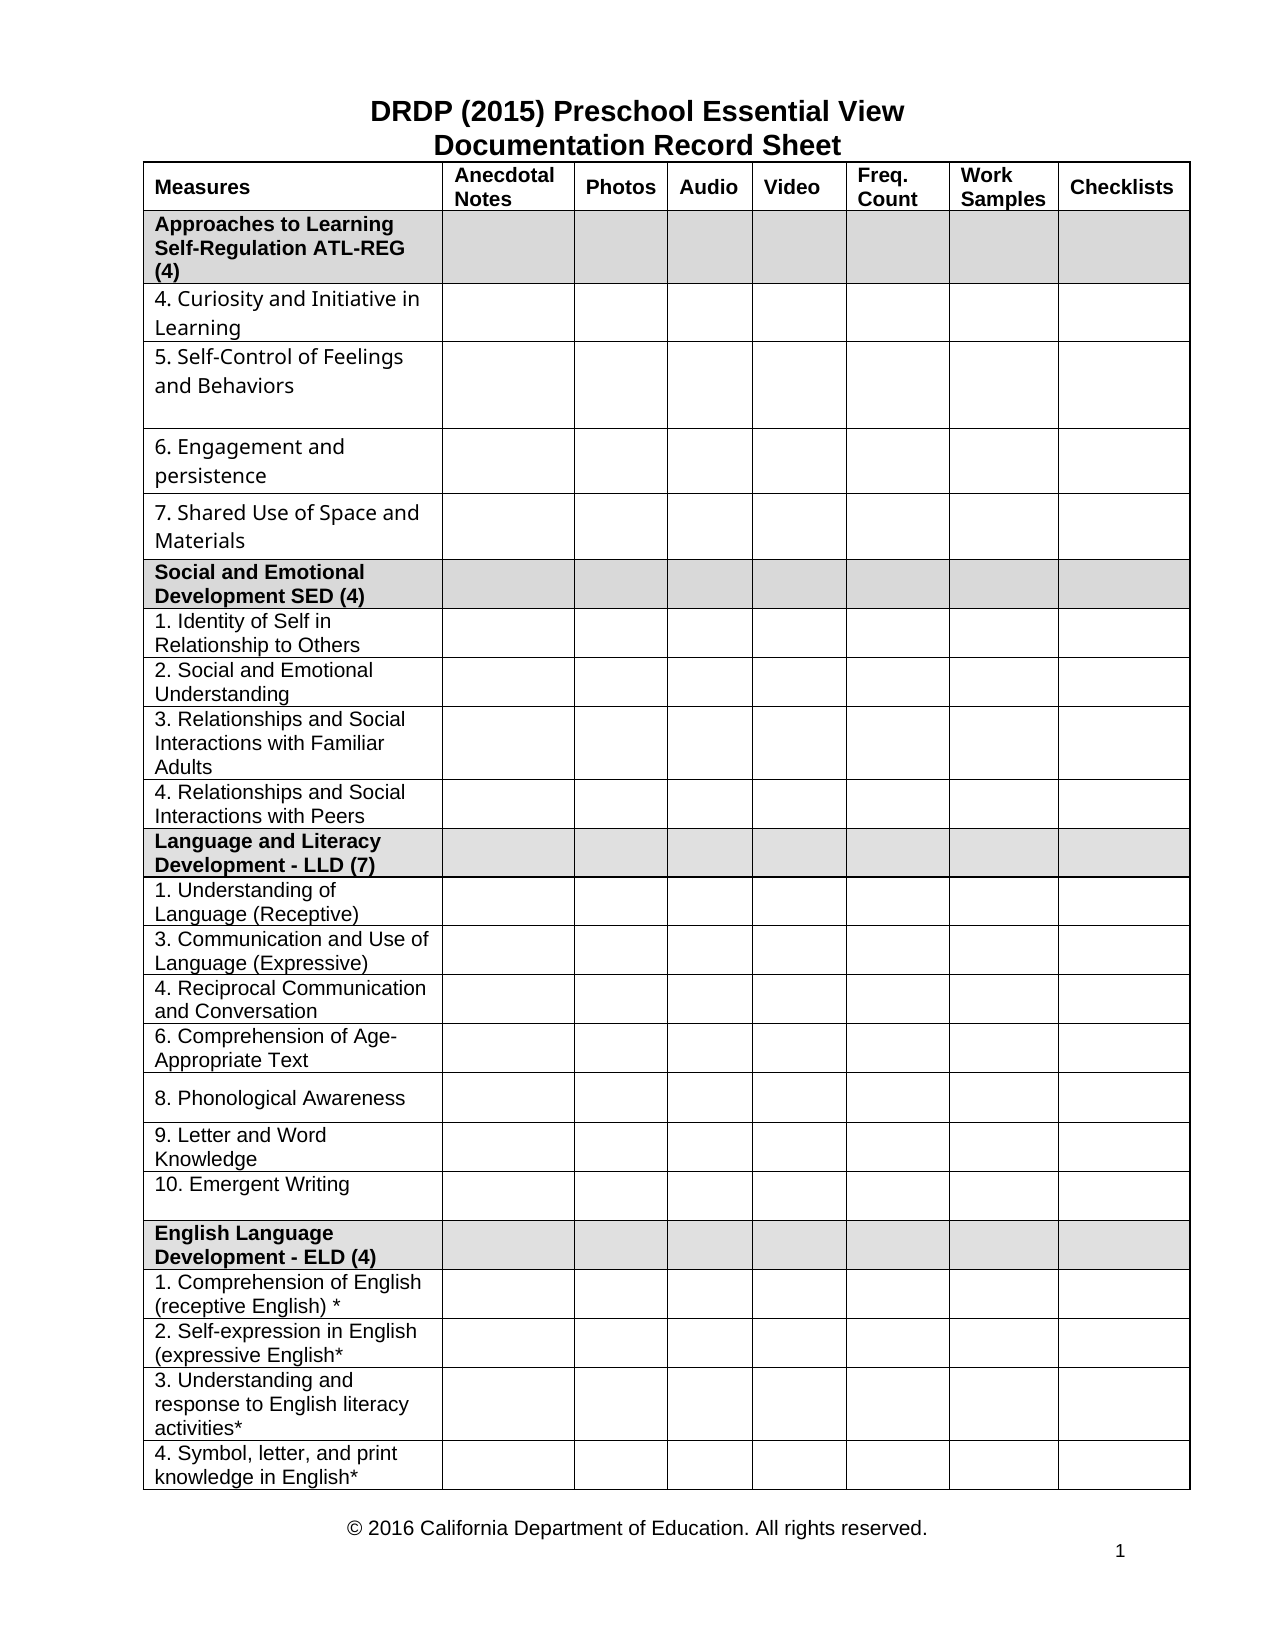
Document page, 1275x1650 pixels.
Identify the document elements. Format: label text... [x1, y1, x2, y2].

table_cell 1. Understanding of Language (Receptive) [144, 878, 442, 925]
table_cell [847, 609, 949, 657]
table_cell [575, 494, 667, 559]
table_cell [847, 780, 949, 827]
table_cell [1059, 284, 1189, 341]
table_cell [668, 975, 752, 1023]
table_cell [847, 829, 949, 876]
table_cell [1059, 1221, 1189, 1269]
table_header Freq. Count [847, 163, 949, 210]
table_cell [668, 1123, 752, 1171]
table_cell [668, 609, 752, 657]
table_cell [575, 1221, 667, 1269]
table_cell [847, 284, 949, 341]
table_cell [443, 494, 574, 559]
table_cell [1059, 429, 1189, 493]
table_cell [753, 780, 846, 827]
table_cell [575, 1270, 667, 1318]
table_cell [950, 1024, 1058, 1072]
table_cell [1059, 1123, 1189, 1171]
table_cell [443, 342, 574, 428]
table_cell [753, 560, 846, 608]
table_cell [847, 975, 949, 1023]
table_cell [753, 707, 846, 778]
table_cell [753, 1123, 846, 1171]
table_cell [753, 829, 846, 876]
table_cell [668, 284, 752, 341]
table_cell [668, 926, 752, 974]
table_cell 6. Engagement and persistence [144, 429, 442, 493]
table_cell [575, 609, 667, 657]
table_cell [575, 284, 667, 341]
table_cell [753, 1270, 846, 1318]
table_cell [443, 1172, 574, 1220]
table_cell [847, 1172, 949, 1220]
table_cell [443, 658, 574, 706]
table_cell [443, 975, 574, 1023]
table_cell [753, 342, 846, 428]
table_cell [1059, 658, 1189, 706]
table_cell [668, 1319, 752, 1367]
table_cell [1059, 975, 1189, 1023]
table_cell [443, 560, 574, 608]
table_cell [575, 1024, 667, 1072]
table_cell [1059, 926, 1189, 974]
table_cell 6. Comprehension of Age-Appropriate Text [144, 1024, 442, 1072]
table_header Work Samples [950, 163, 1058, 210]
table_cell [575, 1441, 667, 1488]
table_cell [753, 1368, 846, 1439]
table_cell [668, 1270, 752, 1318]
table_cell [575, 926, 667, 974]
table_header Video [753, 163, 846, 210]
table_cell [1059, 1319, 1189, 1367]
table_cell [575, 429, 667, 493]
table_cell 4. Symbol, letter, and print knowledge in English* [144, 1441, 442, 1488]
table_cell [575, 780, 667, 827]
table_cell Social and Emotional Development SED (4) [144, 560, 442, 608]
table_cell [847, 707, 949, 778]
table_cell [668, 429, 752, 493]
table_cell [668, 1073, 752, 1122]
table_cell [668, 560, 752, 608]
table_cell 10. Emergent Writing [144, 1172, 442, 1220]
table_cell [443, 926, 574, 974]
table_cell [753, 284, 846, 341]
table_cell [1059, 829, 1189, 876]
table_cell [443, 1270, 574, 1318]
table_cell [753, 429, 846, 493]
table_cell [668, 211, 752, 283]
table_cell [950, 1221, 1058, 1269]
table_cell [668, 829, 752, 876]
table_cell [575, 1123, 667, 1171]
table_cell 3. Understanding and response to English literacy activities* [144, 1368, 442, 1439]
table_cell [443, 1368, 574, 1439]
table_cell [443, 429, 574, 493]
table_cell [847, 926, 949, 974]
table_cell [950, 560, 1058, 608]
table_cell [1059, 1024, 1189, 1072]
table_cell [668, 1172, 752, 1220]
table_cell [950, 926, 1058, 974]
table_cell [753, 1319, 846, 1367]
table_cell [668, 658, 752, 706]
table_cell [575, 658, 667, 706]
table_cell [668, 878, 752, 925]
table_cell [753, 975, 846, 1023]
table_header Measures [144, 163, 442, 210]
table_cell [950, 284, 1058, 341]
table_cell [753, 1172, 846, 1220]
table_cell [950, 1123, 1058, 1171]
table_cell 9. Letter and Word Knowledge [144, 1123, 442, 1171]
table_cell 8. Phonological Awareness [144, 1073, 442, 1122]
table_cell [847, 1073, 949, 1122]
table_cell [1059, 560, 1189, 608]
table_cell 1. Identity of Self in Relationship to Others [144, 609, 442, 657]
table_cell [950, 829, 1058, 876]
table_cell [847, 878, 949, 925]
table_cell [443, 1123, 574, 1171]
table_cell [847, 494, 949, 559]
table_cell [753, 494, 846, 559]
table_header Anecdotal Notes [443, 163, 574, 210]
table_cell [1059, 878, 1189, 925]
table_cell 4. Relationships and Social Interactions with Peers [144, 780, 442, 827]
table_cell [847, 1368, 949, 1439]
table_cell [847, 1270, 949, 1318]
table_cell [668, 342, 752, 428]
table_cell [443, 1221, 574, 1269]
table_cell [847, 560, 949, 608]
table_cell [1059, 707, 1189, 778]
table_cell [1059, 1270, 1189, 1318]
table_cell [847, 429, 949, 493]
table_cell [753, 1441, 846, 1488]
table_cell [950, 609, 1058, 657]
table_cell [1059, 494, 1189, 559]
table_cell Language and Literacy Development - LLD (7) [144, 829, 442, 876]
table_cell [575, 342, 667, 428]
table_cell [950, 1270, 1058, 1318]
table_cell [575, 211, 667, 283]
table_cell [443, 1073, 574, 1122]
table_cell [950, 1319, 1058, 1367]
table_cell [753, 1073, 846, 1122]
table_cell [847, 342, 949, 428]
table_cell [950, 658, 1058, 706]
table_cell [443, 829, 574, 876]
table_cell [1059, 1073, 1189, 1122]
table_cell [575, 707, 667, 778]
table_cell [668, 1368, 752, 1439]
table_cell [443, 878, 574, 925]
table_cell [950, 342, 1058, 428]
table_cell [1059, 1368, 1189, 1439]
table_cell [950, 878, 1058, 925]
table_cell [753, 658, 846, 706]
table_cell [443, 284, 574, 341]
table_cell [443, 211, 574, 283]
table_cell 2. Social and Emotional Understanding [144, 658, 442, 706]
table_cell [443, 609, 574, 657]
table_cell [753, 609, 846, 657]
table_cell [847, 1441, 949, 1488]
table_cell 2. Self-expression in English (expressive English* [144, 1319, 442, 1367]
table_cell [1059, 342, 1189, 428]
table_cell [753, 926, 846, 974]
table_cell [950, 975, 1058, 1023]
table_cell [950, 494, 1058, 559]
table_header Audio [668, 163, 752, 210]
table_cell [950, 707, 1058, 778]
table_header Photos [575, 163, 667, 210]
table_cell [443, 1441, 574, 1488]
table_cell [950, 211, 1058, 283]
table_cell [1059, 1172, 1189, 1220]
table_cell [575, 1172, 667, 1220]
table_cell [950, 1368, 1058, 1439]
table_cell [575, 975, 667, 1023]
table_cell [950, 780, 1058, 827]
table_cell English Language Development - ELD (4) [144, 1221, 442, 1269]
table_cell [575, 1319, 667, 1367]
table_cell [847, 1319, 949, 1367]
table_cell [1059, 211, 1189, 283]
table_cell [1059, 1441, 1189, 1488]
table_cell [950, 1172, 1058, 1220]
table_cell [575, 1073, 667, 1122]
table_cell 4. Reciprocal Communication and Conversation [144, 975, 442, 1023]
table_cell 3. Communication and Use of Language (Expressive) [144, 926, 442, 974]
table_cell 5. Self-Control of Feelings and Behaviors [144, 342, 442, 428]
table_cell [443, 780, 574, 827]
table_cell [847, 1123, 949, 1171]
table_cell [753, 211, 846, 283]
table_cell [443, 1024, 574, 1072]
table_cell [950, 1441, 1058, 1488]
table_cell [753, 878, 846, 925]
table_cell [668, 1024, 752, 1072]
table_cell 7. Shared Use of Space and Materials [144, 494, 442, 559]
table_cell [950, 429, 1058, 493]
table_cell [668, 780, 752, 827]
table_cell 1. Comprehension of English (receptive English) * [144, 1270, 442, 1318]
table_cell [950, 1073, 1058, 1122]
table_cell [847, 658, 949, 706]
table_cell [575, 878, 667, 925]
table_cell [668, 494, 752, 559]
table_cell [668, 1441, 752, 1488]
table_cell 3. Relationships and Social Interactions with Familiar Adults [144, 707, 442, 778]
table_cell [753, 1221, 846, 1269]
table_cell [847, 1024, 949, 1072]
table_cell [847, 1221, 949, 1269]
table_cell Approaches to Learning Self-Regulation ATL-REG (4) [144, 211, 442, 283]
table_cell [1059, 780, 1189, 827]
table_cell [575, 560, 667, 608]
table_cell [753, 1024, 846, 1072]
table_cell [668, 707, 752, 778]
table_cell [443, 707, 574, 778]
table_cell [575, 1368, 667, 1439]
table_cell 4. Curiosity and Initiative in Learning [144, 284, 442, 341]
table_cell [668, 1221, 752, 1269]
table_header Checklists [1059, 163, 1189, 210]
table_cell [443, 1319, 574, 1367]
table_cell [575, 829, 667, 876]
table_cell [847, 211, 949, 283]
table_cell [1059, 609, 1189, 657]
